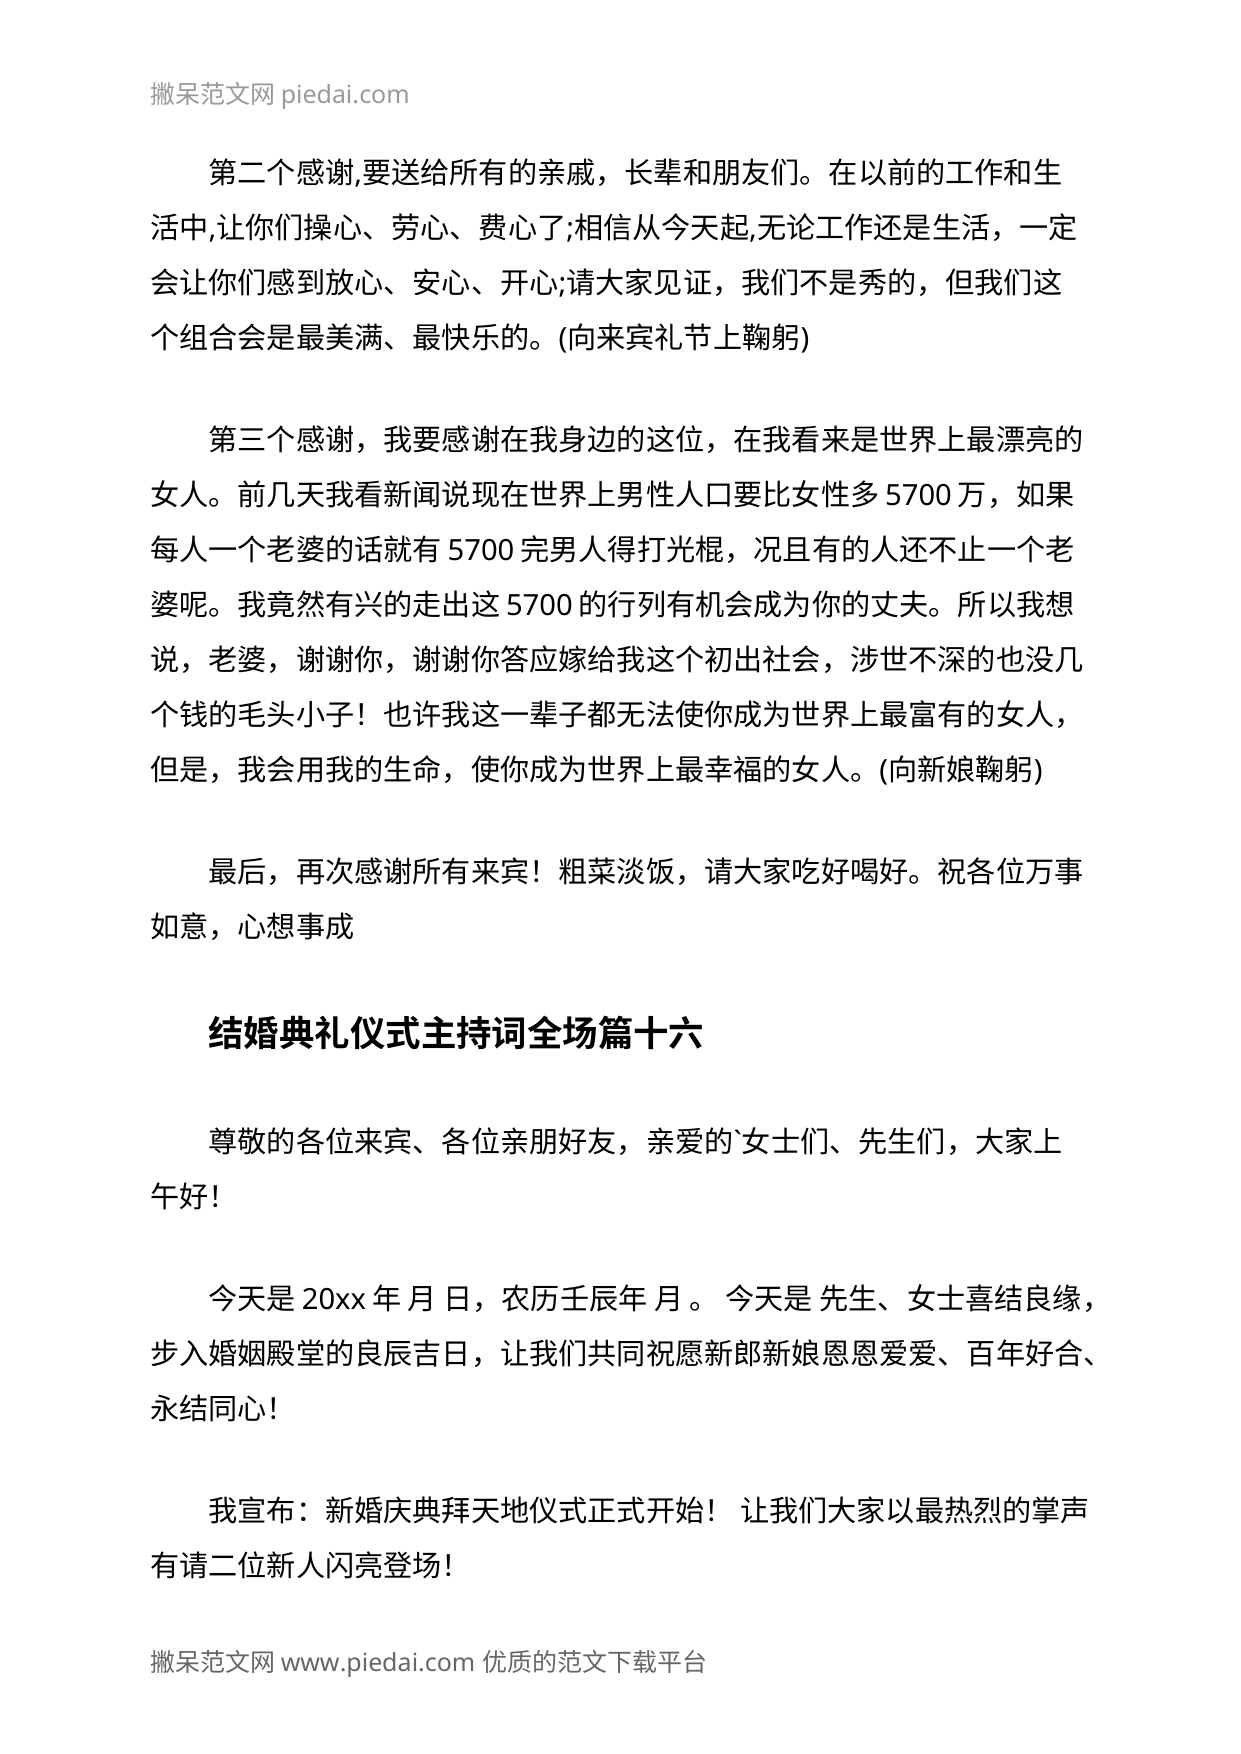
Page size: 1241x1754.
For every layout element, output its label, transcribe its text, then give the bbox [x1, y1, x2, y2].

text 第三个感谢，我要感谢在我身边的这位，在我看来是世界上最漂亮的女人。前几天我看新闻说现在世界上男性人口要比女性多5700万，如果每人一个老婆的话就有5700完男人得打光棍，况且有的人还不止一个老婆呢。我竟然有兴的走出这5700的行列有机会成为你的丈夫。所以我想说，老婆，谢谢你，谢谢你答应嫁给我这个初出社会，涉世不深的也没几个钱的毛头小子！也许我这一辈子都无法使你成为世界上最富有的女人，但是，我会用我的生命，使你成为世界上最幸福的女人。(向新娘鞠躬) [150, 417, 1090, 789]
text 尊敬的各位来宾、各位亲朋好友，亲爱的`女士们、先生们，大家上午好！ [150, 1119, 1090, 1216]
text 我宣布：新婚庆典拜天地仪式正式开始！ 让我们大家以最热烈的掌声有请二位新人闪亮登场！ [150, 1487, 1090, 1584]
text 今天是20xx年 月 日，农历壬辰年 月 。 今天是 先生、女士喜结良缘，步入婚姻殿堂的良辰吉日，让我们共同祝愿新郎新娘恩恩爱爱、百年好合、永结同心！ [150, 1276, 1090, 1428]
text 结婚典礼仪式主持词全场篇十六 [150, 1005, 1090, 1057]
text 第二个感谢,要送给所有的亲戚，长辈和朋友们。在以前的工作和生活中,让你们操心、劳心、费心了;相信从今天起,无论工作还是生活，一定会让你们感到放心、安心、开心;请大家见证，我们不是秀的，但我们这个组合会是最美满、最快乐的。(向来宾礼节上鞠躬) [150, 150, 1090, 357]
text 最后，再次感谢所有来宾！粗菜淡饭，请大家吃好喝好。祝各位万事如意，心想事成 [150, 849, 1090, 946]
